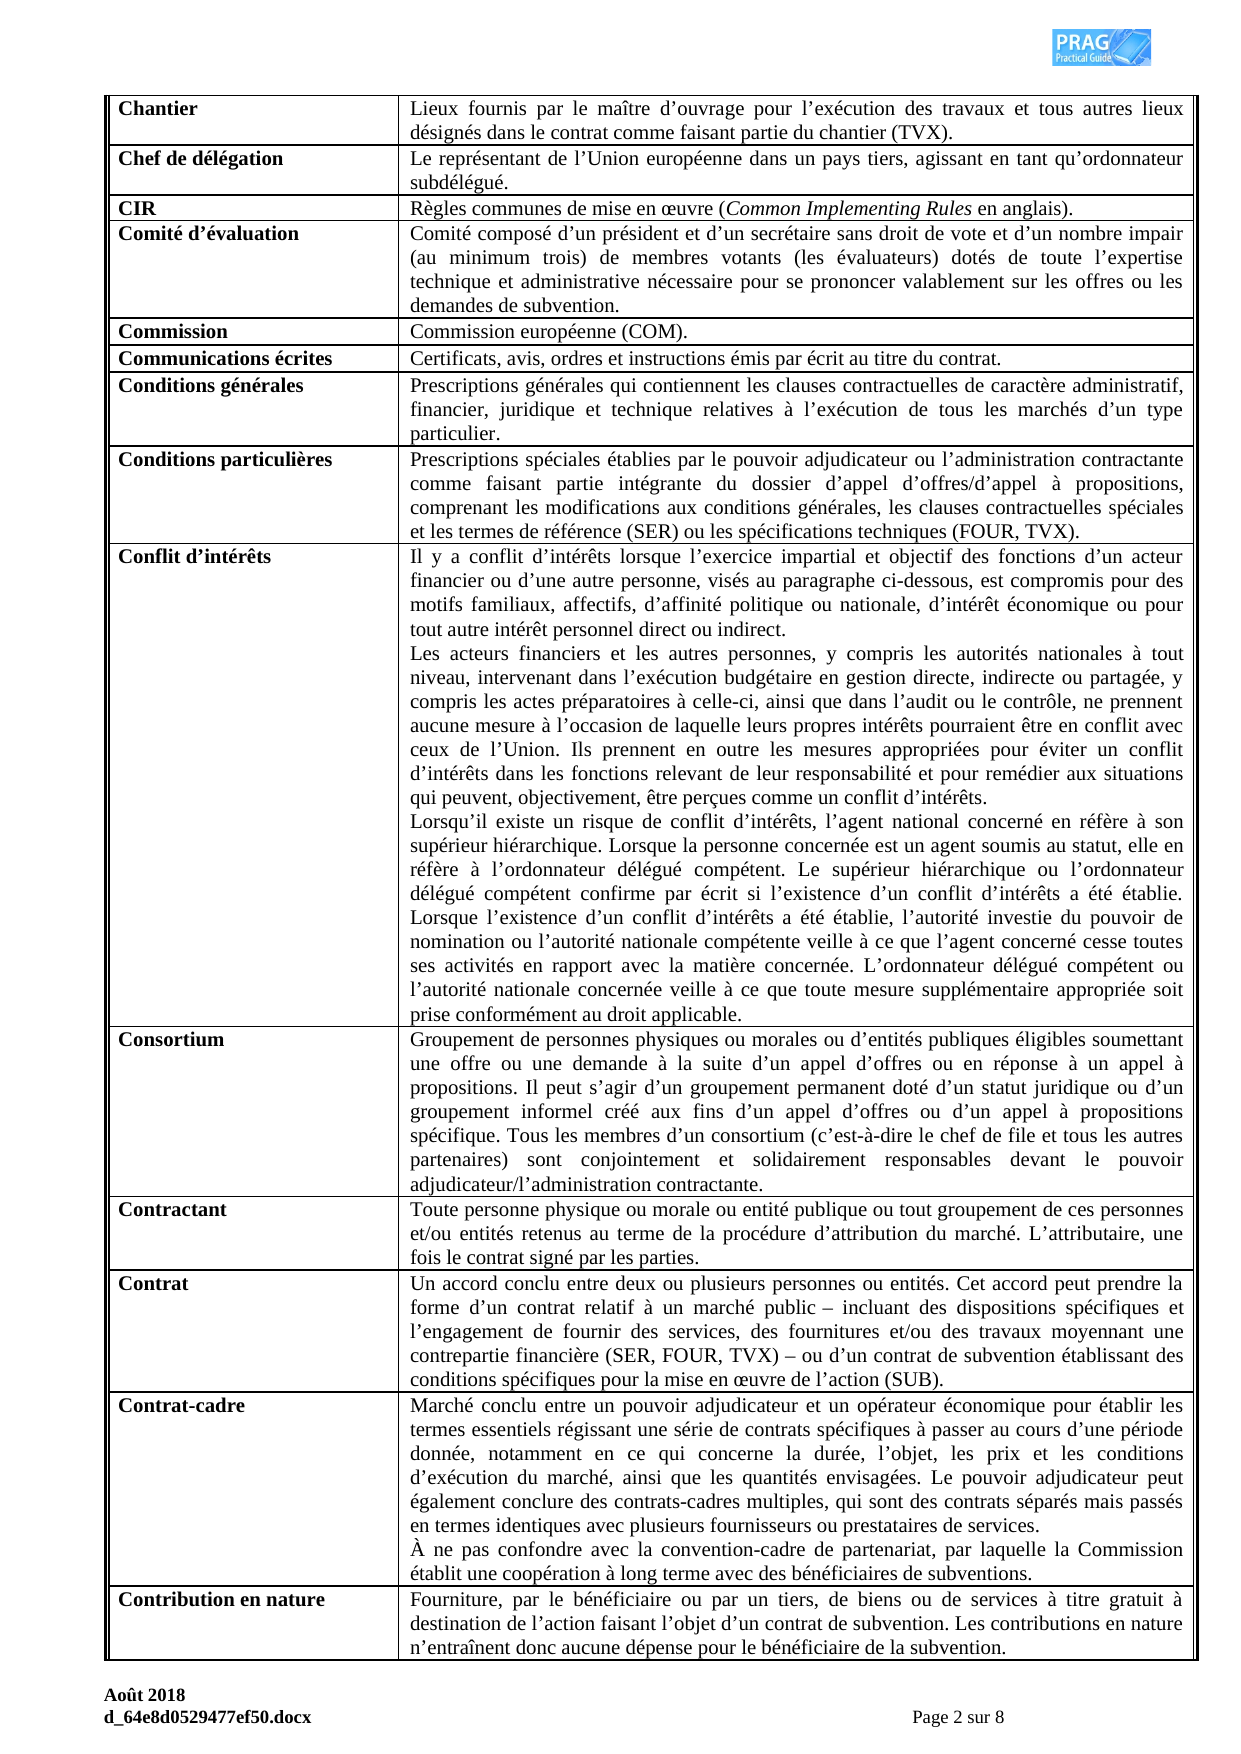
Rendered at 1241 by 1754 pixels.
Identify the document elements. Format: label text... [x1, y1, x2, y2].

table_cell Communications écrites [110, 346, 398, 371]
table_cell Conflit d’intérêts [110, 544, 398, 1026]
table_cell Toute personne physique ou morale ou entité publique ou tout groupement de ces personnes et/ou entités retenus au terme de la procédure d’attribution du marché. L’attributaire, une fois le contrat signé par les parties. [399, 1197, 1193, 1269]
table_cell Il y a conflit d’intérêts lorsque l’exercice impartial et objectif des fonctions d’un acteur financier ou d’une autre personne, visés au paragraphe ci-dessous, est compromis pour des motifs familiaux, affectifs, d’affinité politique ou nationale, d’intérêt économique ou pour tout autre intérêt personnel direct ou indirect. Les acteurs financiers et les autres personnes, y compris les autorités nationales à tout niveau, intervenant dans l’exécution budgétaire en gestion directe, indirecte ou partagée, y compris les actes préparatoires à celle-ci, ainsi que dans l’audit ou le contrôle, ne prennent aucune mesure à l’occasion de laquelle leurs propres intérêts pourraient être en conflit avec ceux de l’Union. Ils prennent en outre les mesures appropriées pour éviter un conflit d’intérêts dans les fonctions relevant de leur responsabilité et pour remédier aux situations qui peuvent, objectivement, être perçues comme un conflit d’intérêts. Lorsqu’il existe un risque de conflit d’intérêts, l’agent national concerné en réfère à son supérieur hiérarchique. Lorsque la personne concernée est un agent soumis au statut, elle en réfère à l’ordonnateur délégué compétent. Le supérieur hiérarchique ou l’ordonnateur délégué compétent confirme par écrit si l’existence d’un conflit d’intérêts a été établie. Lorsque l’existence d’un conflit d’intérêts a été établie, l’autorité investie du pouvoir de nomination ou l’autorité nationale compétente veille à ce que l’agent concerné cesse toutes ses activités en rapport avec la matière concernée. L’ordonnateur délégué compétent ou l’autorité nationale concernée veille à ce que toute mesure supplémentaire appropriée soit prise conformément au droit applicable. [399, 544, 1193, 1026]
table_cell Règles communes de mise en œuvre (Common Implementing Rules en anglais). [399, 196, 1193, 219]
table_cell Comité d’évaluation [110, 221, 398, 317]
table_cell Chantier [110, 96, 398, 144]
table_cell CIR [110, 196, 398, 219]
table_cell Prescriptions spéciales établies par le pouvoir adjudicateur ou l’administration contractante comme faisant partie intégrante du dossier d’appel d’offres/d’appel à propositions, comprenant les modifications aux conditions générales, les clauses contractuelles spéciales et les termes de référence (SER) ou les spécifications techniques (FOUR, TVX). [399, 447, 1193, 543]
table_cell Certificats, avis, ordres et instructions émis par écrit au titre du contrat. [399, 346, 1193, 371]
table_cell Consortium [110, 1027, 398, 1196]
table_cell Conditions générales [110, 373, 398, 445]
table_cell Prescriptions générales qui contiennent les clauses contractuelles de caractère administratif, financier, juridique et technique relatives à l’exécution de tous les marchés d’un type particulier. [399, 373, 1193, 445]
table_cell Contractant [110, 1197, 398, 1269]
table_cell Contrat-cadre [110, 1393, 398, 1585]
table_cell Un accord conclu entre deux ou plusieurs personnes ou entités. Cet accord peut prendre la forme d’un contrat relatif à un marché public – incluant des dispositions spécifiques et l’engagement de fournir des services, des fournitures et/ou des travaux moyennant une contrepartie financière (SER, FOUR, TVX) – ou d’un contrat de subvention établissant des conditions spécifiques pour la mise en œuvre de l’action (SUB). [399, 1271, 1193, 1391]
table_cell Marché conclu entre un pouvoir adjudicateur et un opérateur économique pour établir les termes essentiels régissant une série de contrats spécifiques à passer au cours d’une période donnée, notamment en ce qui concerne la durée, l’objet, les prix et les conditions d’exécution du marché, ainsi que les quantités envisagées. Le pouvoir adjudicateur peut également conclure des contrats-cadres multiples, qui sont des contrats séparés mais passés en termes identiques avec plusieurs fournisseurs ou prestataires de services. À ne pas confondre avec la convention-cadre de partenariat, par laquelle la Commission établit une coopération à long terme avec des bénéficiaires de subventions. [399, 1393, 1193, 1585]
table_cell Comité composé d’un président et d’un secrétaire sans droit de vote et d’un nombre impair (au minimum trois) de membres votants (les évaluateurs) dotés de toute l’expertise technique et administrative nécessaire pour se prononcer valablement sur les offres ou les demandes de subvention. [399, 221, 1193, 317]
table_cell Lieux fournis par le maître d’ouvrage pour l’exécution des travaux et tous autres lieux désignés dans le contrat comme faisant partie du chantier (TVX). [399, 96, 1193, 144]
table_cell Commission [110, 319, 398, 344]
table_cell Contrat [110, 1271, 398, 1391]
table_cell Groupement de personnes physiques ou morales ou d’entités publiques éligibles soumettant une offre ou une demande à la suite d’un appel d’offres ou en réponse à un appel à propositions. Il peut s’agir d’un groupement permanent doté d’un statut juridique ou d’un groupement informel créé aux fins d’un appel d’offres ou d’un appel à propositions spécifique. Tous les membres d’un consortium (c’est-à-dire le chef de file et tous les autres partenaires) sont conjointement et solidairement responsables devant le pouvoir adjudicateur/l’administration contractante. [399, 1027, 1193, 1196]
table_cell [110, 1587, 398, 1659]
table_cell Chef de délégation [110, 146, 398, 194]
table_cell Le représentant de l’Union européenne dans un pays tiers, agissant en tant qu’ordonnateur subdélégué. [399, 146, 1193, 194]
table_cell Commission européenne (COM). [399, 319, 1193, 344]
table_cell Fourniture, par le bénéficiaire ou par un tiers, de biens ou de services à titre gratuit à destination de l’action faisant l’objet d’un contrat de subvention. Les contributions en nature n’entraînent donc aucune dépense pour le bénéficiaire de la subvention. [399, 1587, 1193, 1659]
table_cell Conditions particulières [110, 447, 398, 543]
